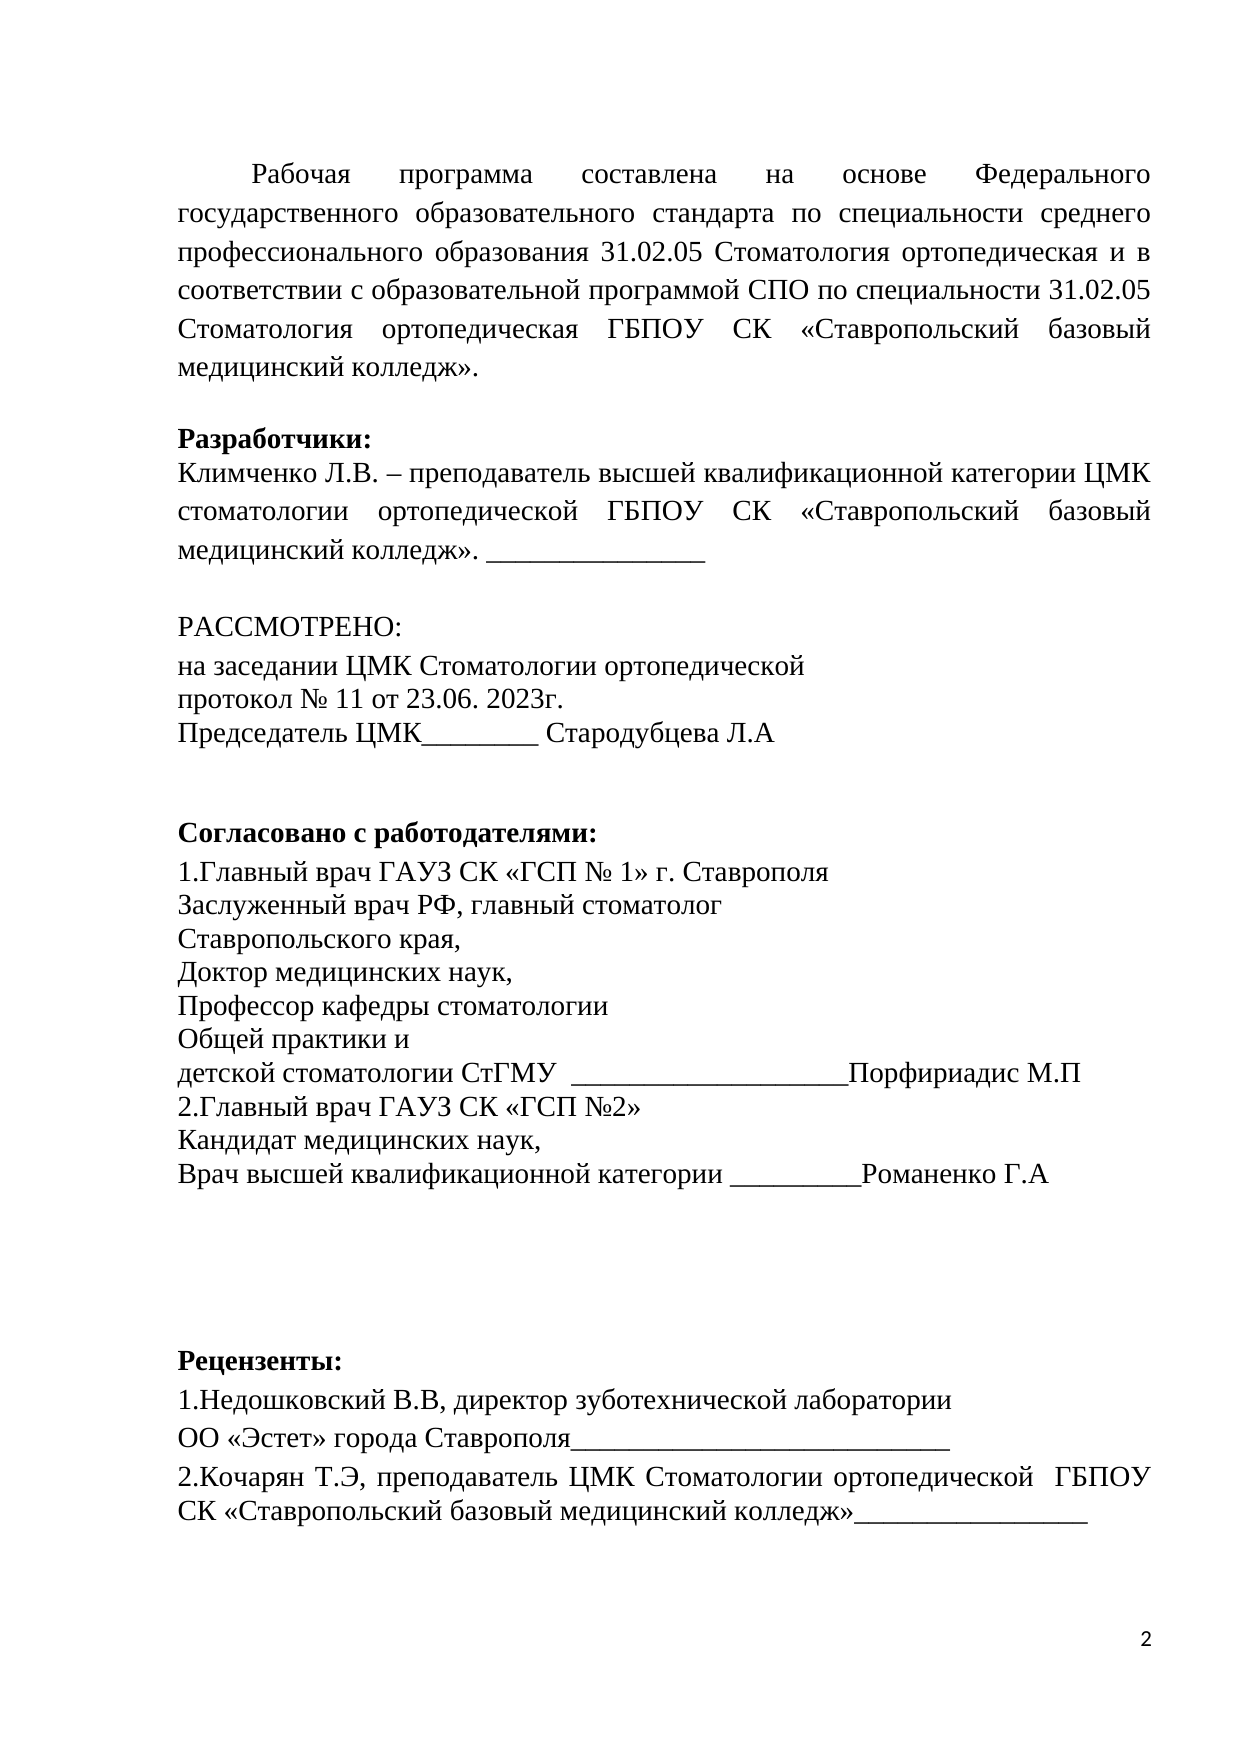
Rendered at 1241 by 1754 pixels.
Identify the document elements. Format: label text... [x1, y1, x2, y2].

text Общей практики и [177, 1022, 1152, 1055]
text детской стоматологии СтГМУ ___________________Порфириадис М.П [177, 1055, 1152, 1089]
text Кандидат медицинских наук, [177, 1122, 1152, 1156]
text РАССМОТРЕНО: [177, 609, 1152, 643]
text Врач высшей квалификационной категории _________Романенко Г.А [177, 1156, 1152, 1189]
text Согласовано с работодателями: [177, 815, 1152, 849]
text Ставропольского края, [177, 921, 1152, 954]
text Председатель ЦМК________ Стародубцева Л.А [177, 715, 1152, 748]
text Разработчики: [177, 421, 1152, 455]
text протокол № 11 от 23.06. 2023г. [177, 681, 1152, 715]
text на заседании ЦМК Стоматологии ортопедической [177, 648, 1152, 681]
text Заслуженный врач РФ, главный стоматолог [177, 887, 1152, 921]
text 2.Кочарян Т.Э, преподаватель ЦМК Стоматологии ортопедической ГБПОУ СК «Ставропольский базовый медицинский колледж»________________ [177, 1459, 1152, 1526]
text 1.Недошковский В.В, директор зуботехнической лаборатории [177, 1382, 1152, 1416]
text 2.Главный врач ГАУЗ СК «ГСП №2» [177, 1089, 1152, 1122]
text Рабочая программа составлена на основе Федерального государственного образовательного стандарта по специальности среднего профессионального образования 31.02.05 Стоматология ортопедическая и в соответствии с образовательной программой СПО по специальности 31.02.05 Стоматология ортопедическая ГБПОУ СК «Ставропольский базовый медицинский колледж». [177, 157, 1152, 383]
text Климченко Л.В. – преподаватель высшей квалификационной категории ЦМК стоматологии ортопедической ГБПОУ СК «Ставропольский базовый медицинский колледж». _______________ [177, 455, 1152, 566]
text Доктор медицинских наук, [177, 954, 1152, 988]
text Рецензенты: [177, 1343, 1152, 1377]
text Профессор кафедры стоматологии [177, 988, 1152, 1022]
text 1.Главный врач ГАУЗ СК «ГСП № 1» г. Ставрополя [177, 854, 1152, 887]
text ОО «Эстет» города Ставрополя__________________________ [177, 1421, 1152, 1454]
